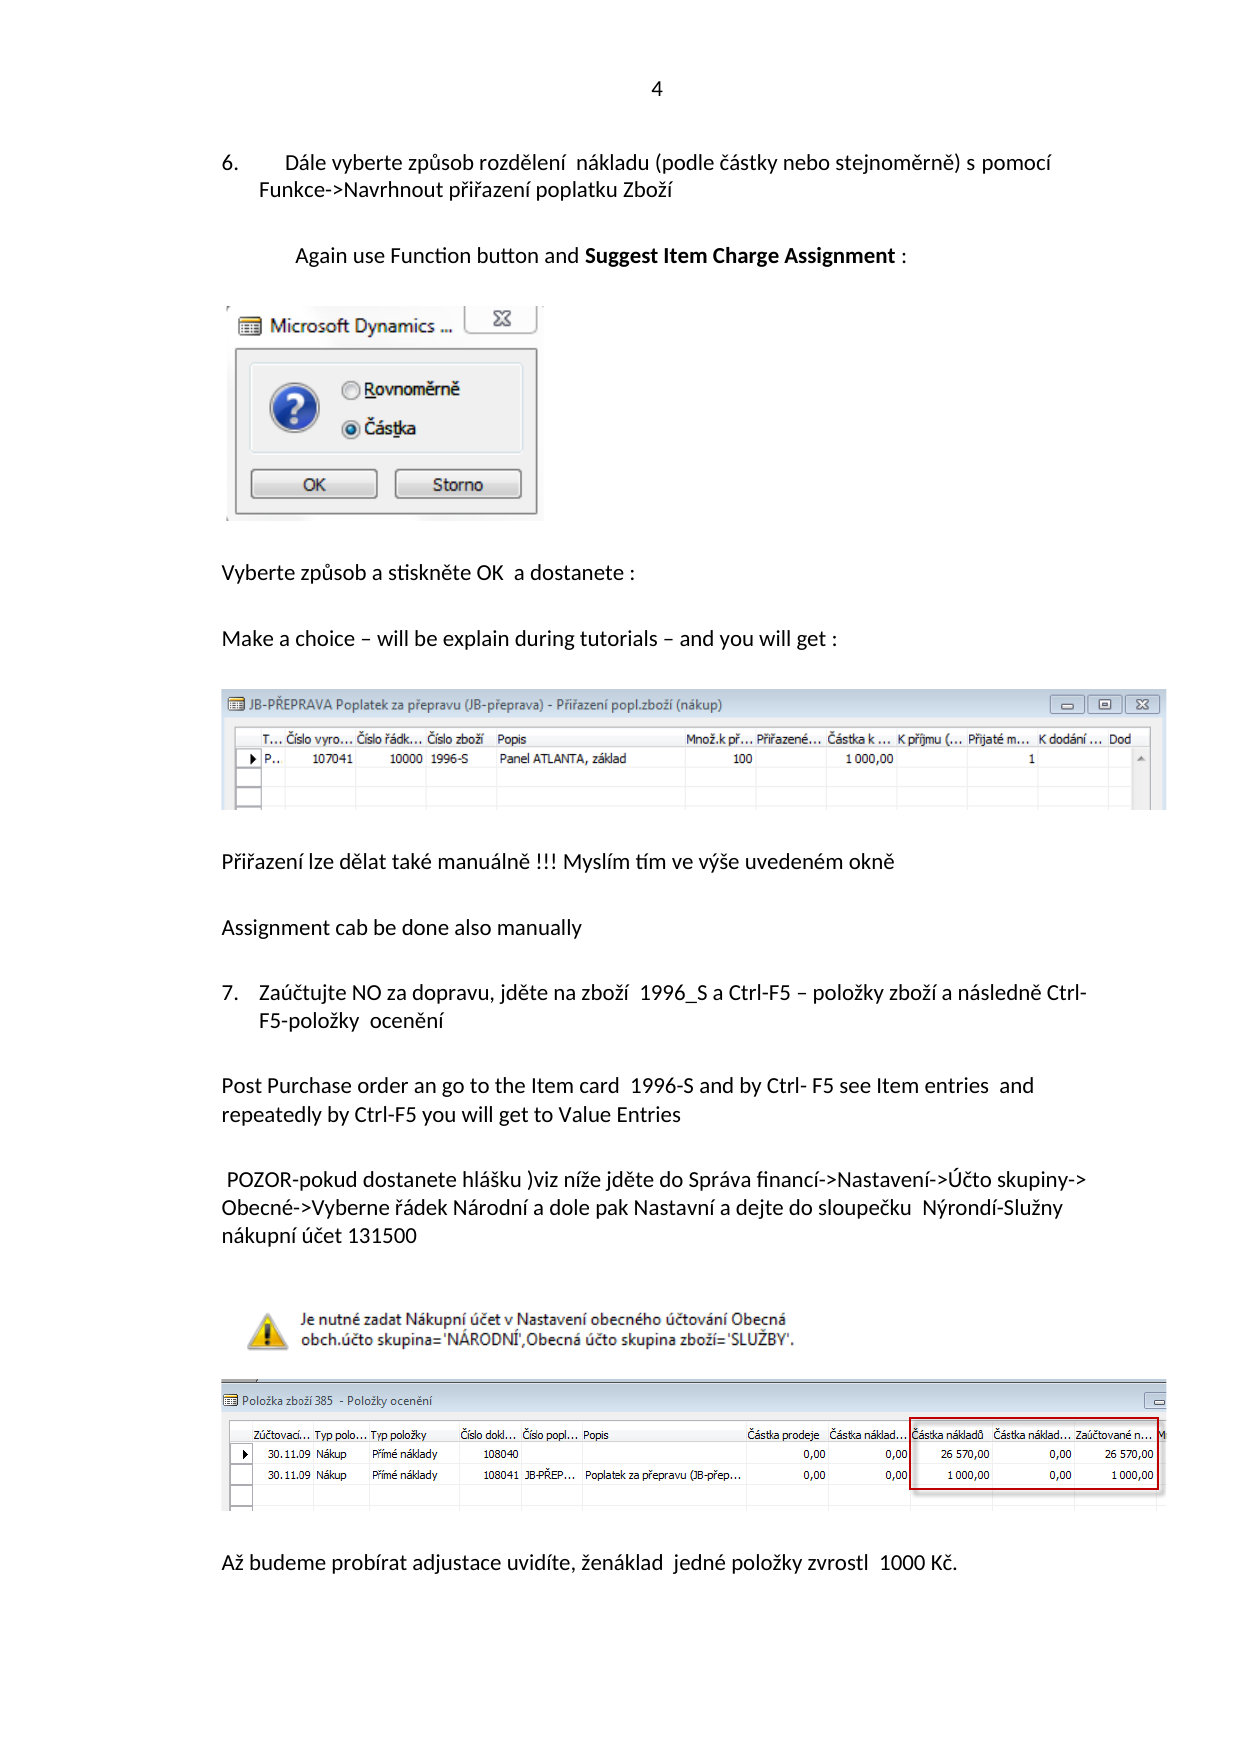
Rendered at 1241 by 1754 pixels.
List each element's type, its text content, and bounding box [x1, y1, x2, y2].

text Až budeme probírat adjustace uvidíte, ženáklad jedné položky zvrostl 1000 Kč. [221, 1548, 1093, 1576]
picture [226, 306, 544, 521]
list Zaúčtujte NO za dopravu, jděte na zboží 1996_S a Ctrl-F5 – položky zboží a následně Ctrl-F5-položky ocenění [221, 978, 1093, 1034]
list Dále vyberte způsob rozdělení nákladu (podle částky nebo stejnoměrně) s pomocí Funkce->Navrhnout přiřazení poplatku Zboží [221, 148, 1093, 204]
picture [221, 1286, 1167, 1511]
text Again use Function button and Suggest Item Charge Assignment : [221, 241, 1093, 269]
text Assignment cab be done also manually [148, 913, 1093, 941]
text Vyberte způsob a stiskněte OK a dostanete : [148, 558, 1093, 586]
text Make a choice – will be explain during tutorials – and you will get : [148, 624, 1093, 652]
text Přiřazení lze dělat také manuálně !!! Myslím tím ve výše uvedeném okně [148, 847, 1093, 875]
text POZOR-pokud dostanete hlášku )viz níže jděte do Správa financí->Nastavení->Účto skupiny-> Obecné->Vyberne řádek Národní a dole pak Nastavní a dejte do sloupečku Nýrondí-Služny nákupní účet 131500 [221, 1165, 1093, 1249]
picture [221, 689, 1167, 810]
text Post Purchase order an go to the Item card 1996-S and by Ctrl- F5 see Item entries and repeatedly by Ctrl-F5 you will get to Value Entries [221, 1072, 1093, 1128]
